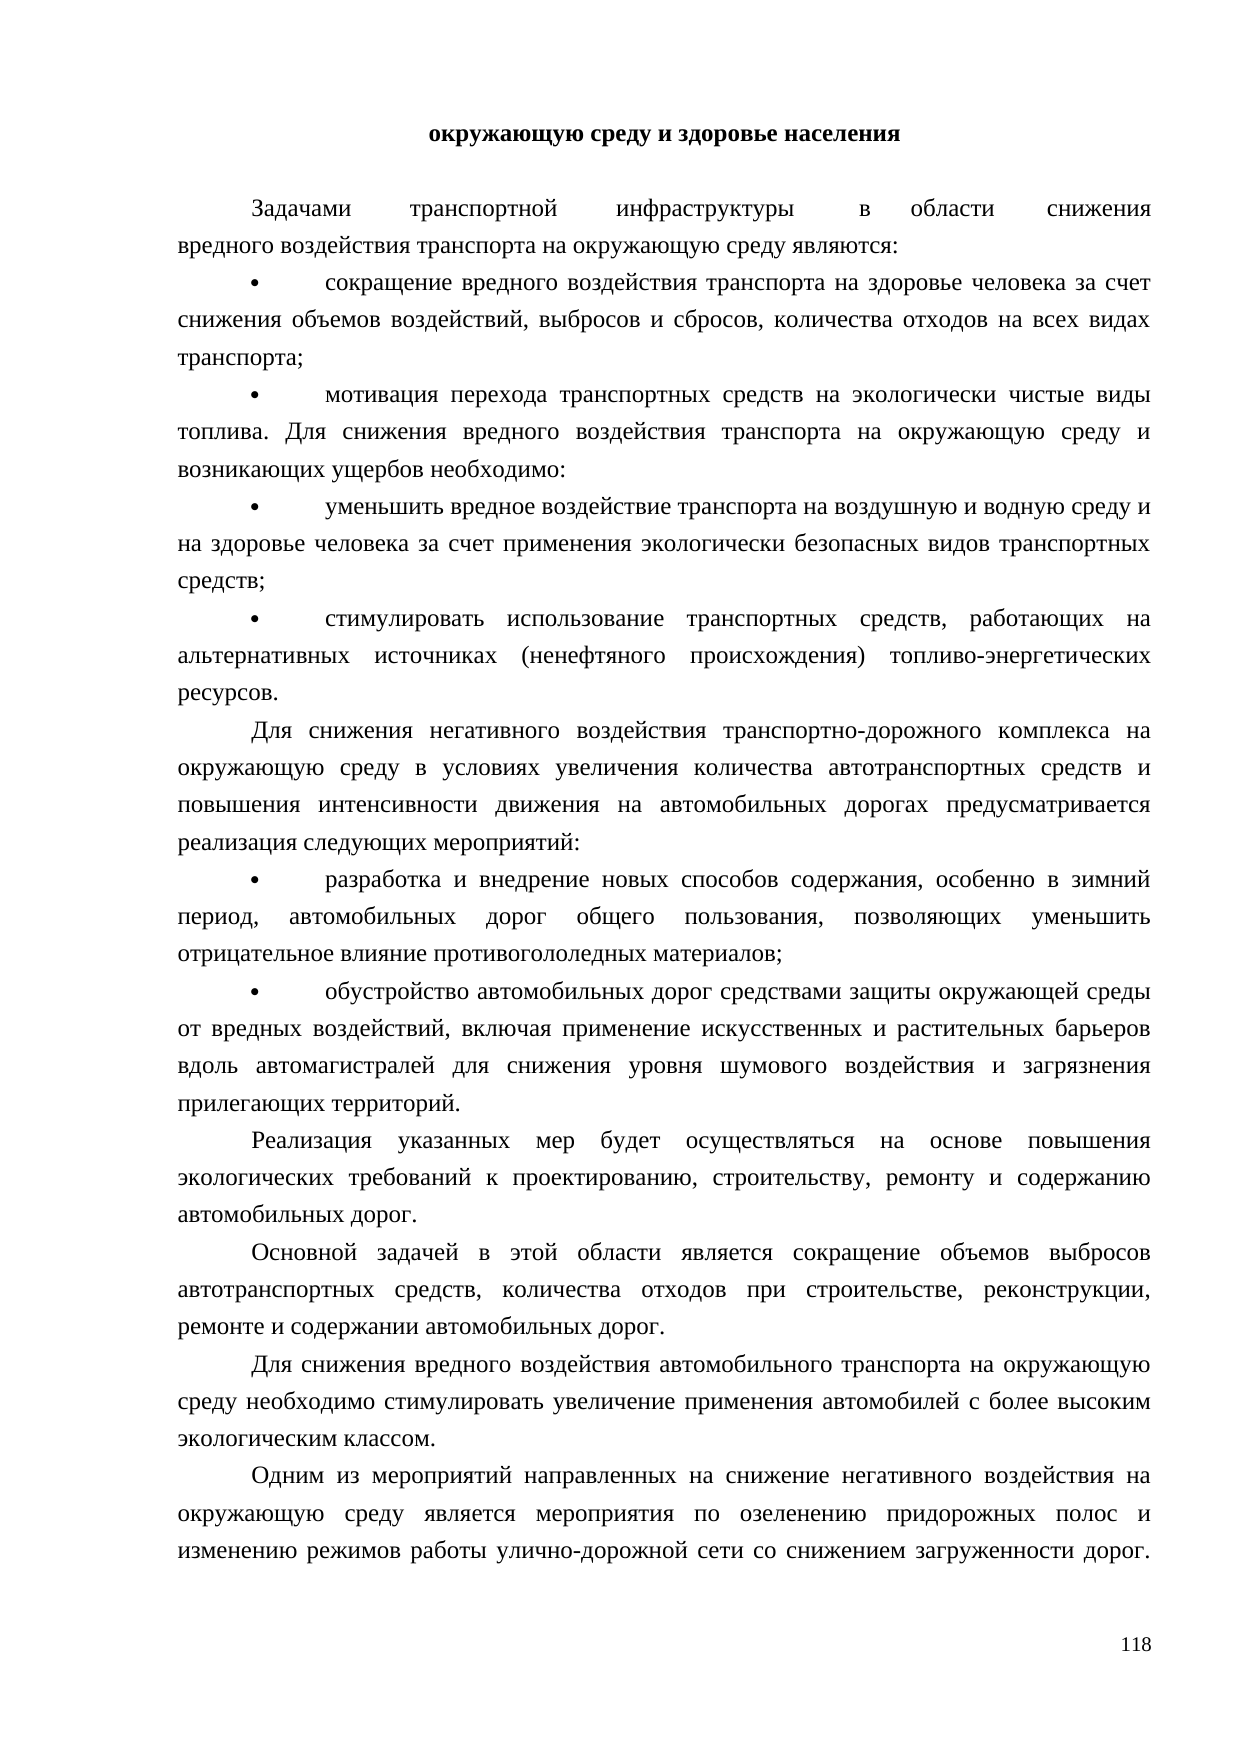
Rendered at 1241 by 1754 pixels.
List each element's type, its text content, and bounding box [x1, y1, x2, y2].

list стимулировать использование транспортных средств, работающих на альтернативных источниках (ненефтяного происхождения) топливо-энергетических ресурсов. [177, 603, 1152, 706]
list сокращение вредного воздействия транспорта на здоровье человека за счет снижения объемов воздействий, выбросов и сбросов, количества отходов на всех видах транспорта; [177, 267, 1152, 371]
list мотивация перехода транспортных средств на экологически чистые виды топлива. Для снижения вредного воздействия транспорта на окружающую среду и возникающих ущербов необходимо: [177, 379, 1152, 482]
text Для снижения вредного воздействия автомобильного транспорта на окружающую среду необходимо стимулировать увеличение применения автомобилей с более высоким экологическим классом. [177, 1349, 1152, 1452]
text Для снижения негативного воздействия транспортно-дорожного комплекса на окружающую среду в условиях увеличения количества автотранспортных средств и повышения интенсивности движения на автомобильных дорогах предусматривается реализация следующих мероприятий: [177, 715, 1152, 855]
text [177, 1461, 1152, 1564]
text Задачами транспортной инфраструктуры в области снижения вредного воздействия транспорта на окружающую среду являются: [177, 193, 1152, 259]
list уменьшить вредное воздействие транспорта на воздушную и водную среду и на здоровье человека за счет применения экологически безопасных видов транспортных средств; [177, 491, 1152, 594]
text Основной задачей в этой области является сокращение объемов выбросов автотранспортных средств, количества отходов при строительстве, реконструкции, ремонте и содержании автомобильных дорог. [177, 1237, 1152, 1340]
list обустройство автомобильных дорог средствами защиты окружающей среды от вредных воздействий, включая применение искусственных и растительных барьеров вдоль автомагистралей для снижения уровня шумового воздействия и загрязнения прилегающих территорий. [177, 976, 1152, 1116]
list разработка и внедрение новых способов содержания, особенно в зимний период, автомобильных дорог общего пользования, позволяющих уменьшить отрицательное влияние противогололедных материалов; [177, 864, 1152, 967]
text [177, 118, 1152, 147]
text Реализация указанных мер будет осуществляться на основе повышения экологических требований к проектированию, строительству, ремонту и содержанию автомобильных дорог. [177, 1125, 1152, 1228]
